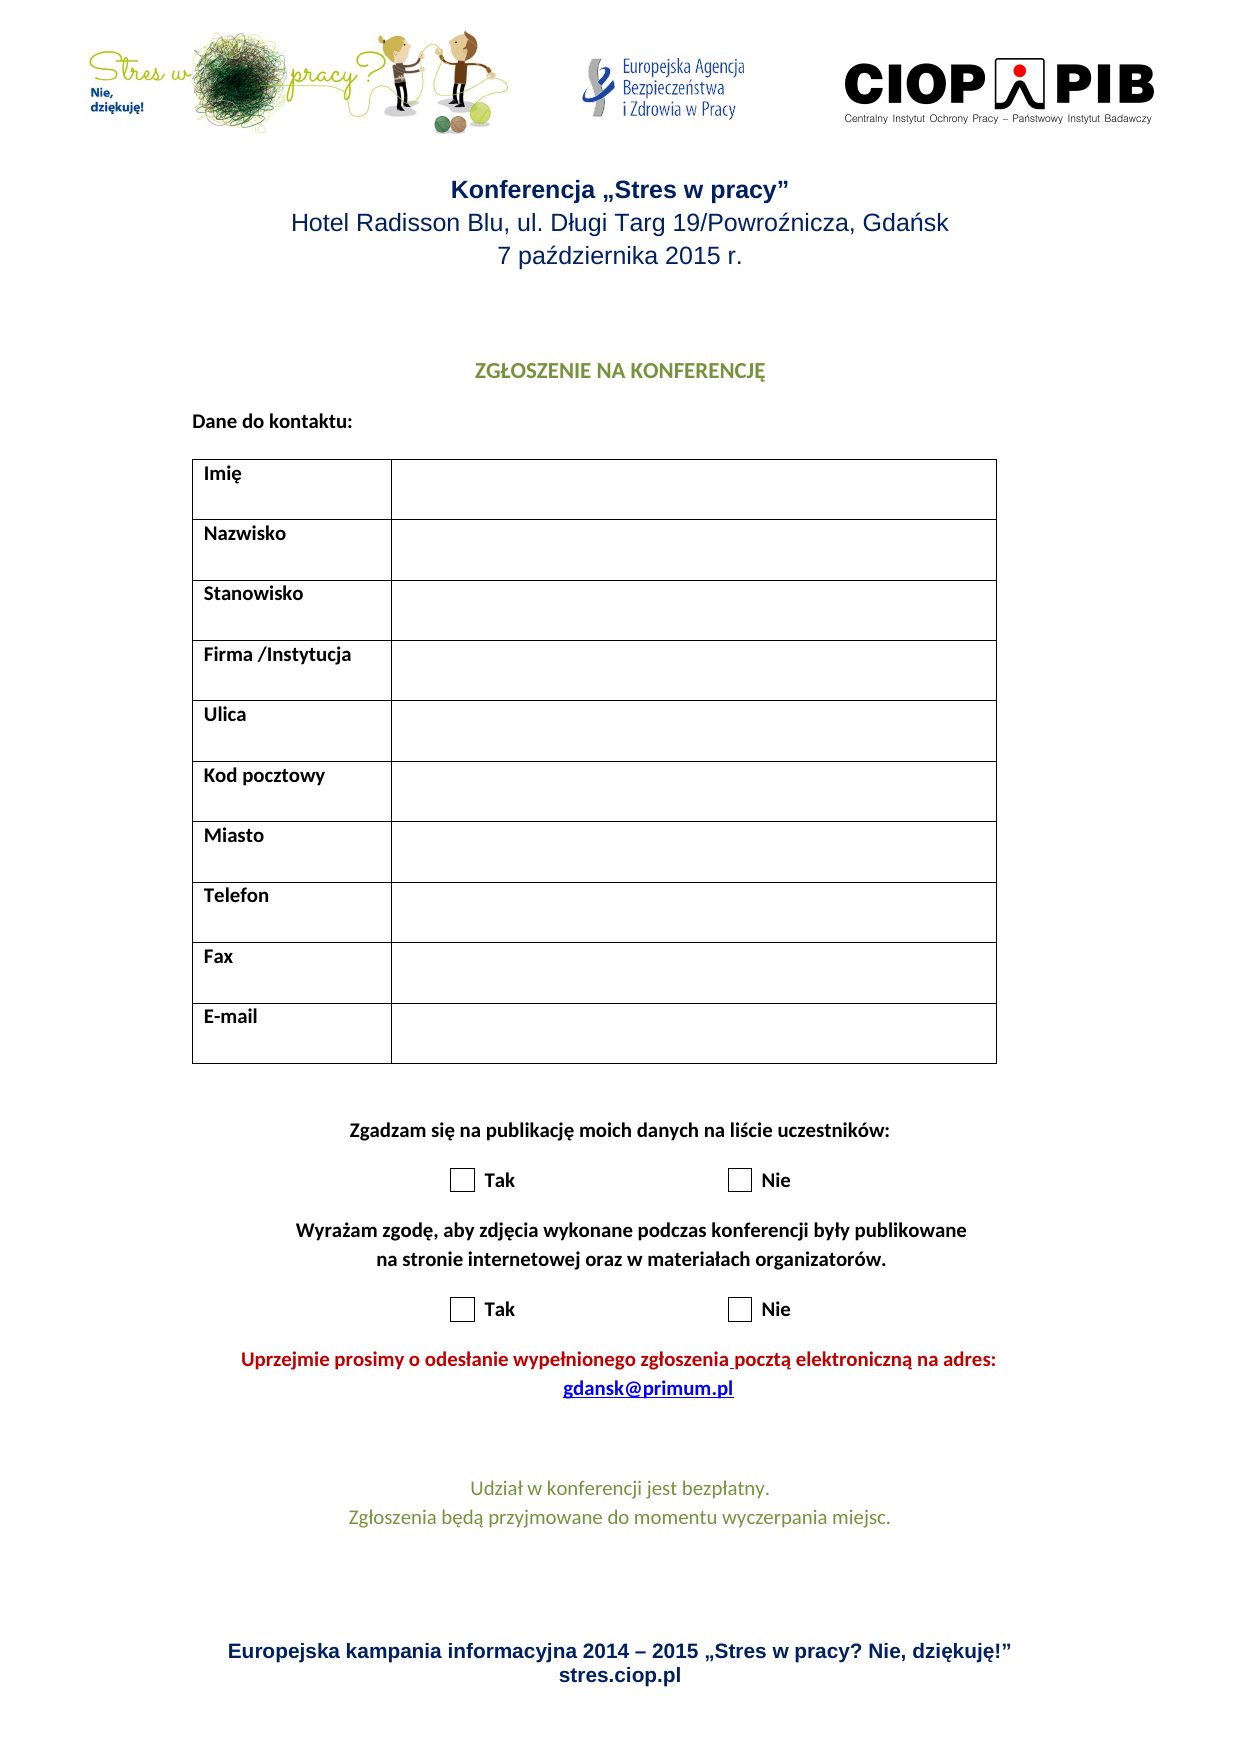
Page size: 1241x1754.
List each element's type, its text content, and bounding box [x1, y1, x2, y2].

picture [582, 58, 744, 120]
text Tak Nie [148, 1167, 1093, 1192]
picture [845, 58, 1154, 124]
text Hotel Radisson Blu, ul. Długi Targ 19/Powroźnicza, Gdańsk [148, 208, 1093, 237]
table_header Dane do kontaktu: [181, 409, 1059, 1064]
text Tak Nie [148, 1296, 1093, 1322]
text Uprzejmie prosimy o odesłanie wypełnionego zgłoszenia pocztą elektroniczną na adres: gdansk@primum.pl [145, 1346, 1093, 1401]
text 7 października 2015 r. [148, 241, 1093, 270]
text Konferencja „Stres w pracy” [148, 175, 1093, 204]
text Udział w konferencji jest bezpłatny. Zgłoszenia będą przyjmowane do momentu wyczerpania miejsc. [148, 1475, 1093, 1530]
text Zgadzam się na publikację moich danych na liście uczestników: [148, 1117, 1093, 1142]
text ZGŁOSZENIE NA KONFERENCJĘ [148, 356, 1093, 384]
picture [85, 15, 512, 144]
text Wyrażam zgodę, aby zdjęcia wykonane podczas konferencji były publikowane na stronie internetowej oraz w materiałach organizatorów. [148, 1217, 1116, 1272]
